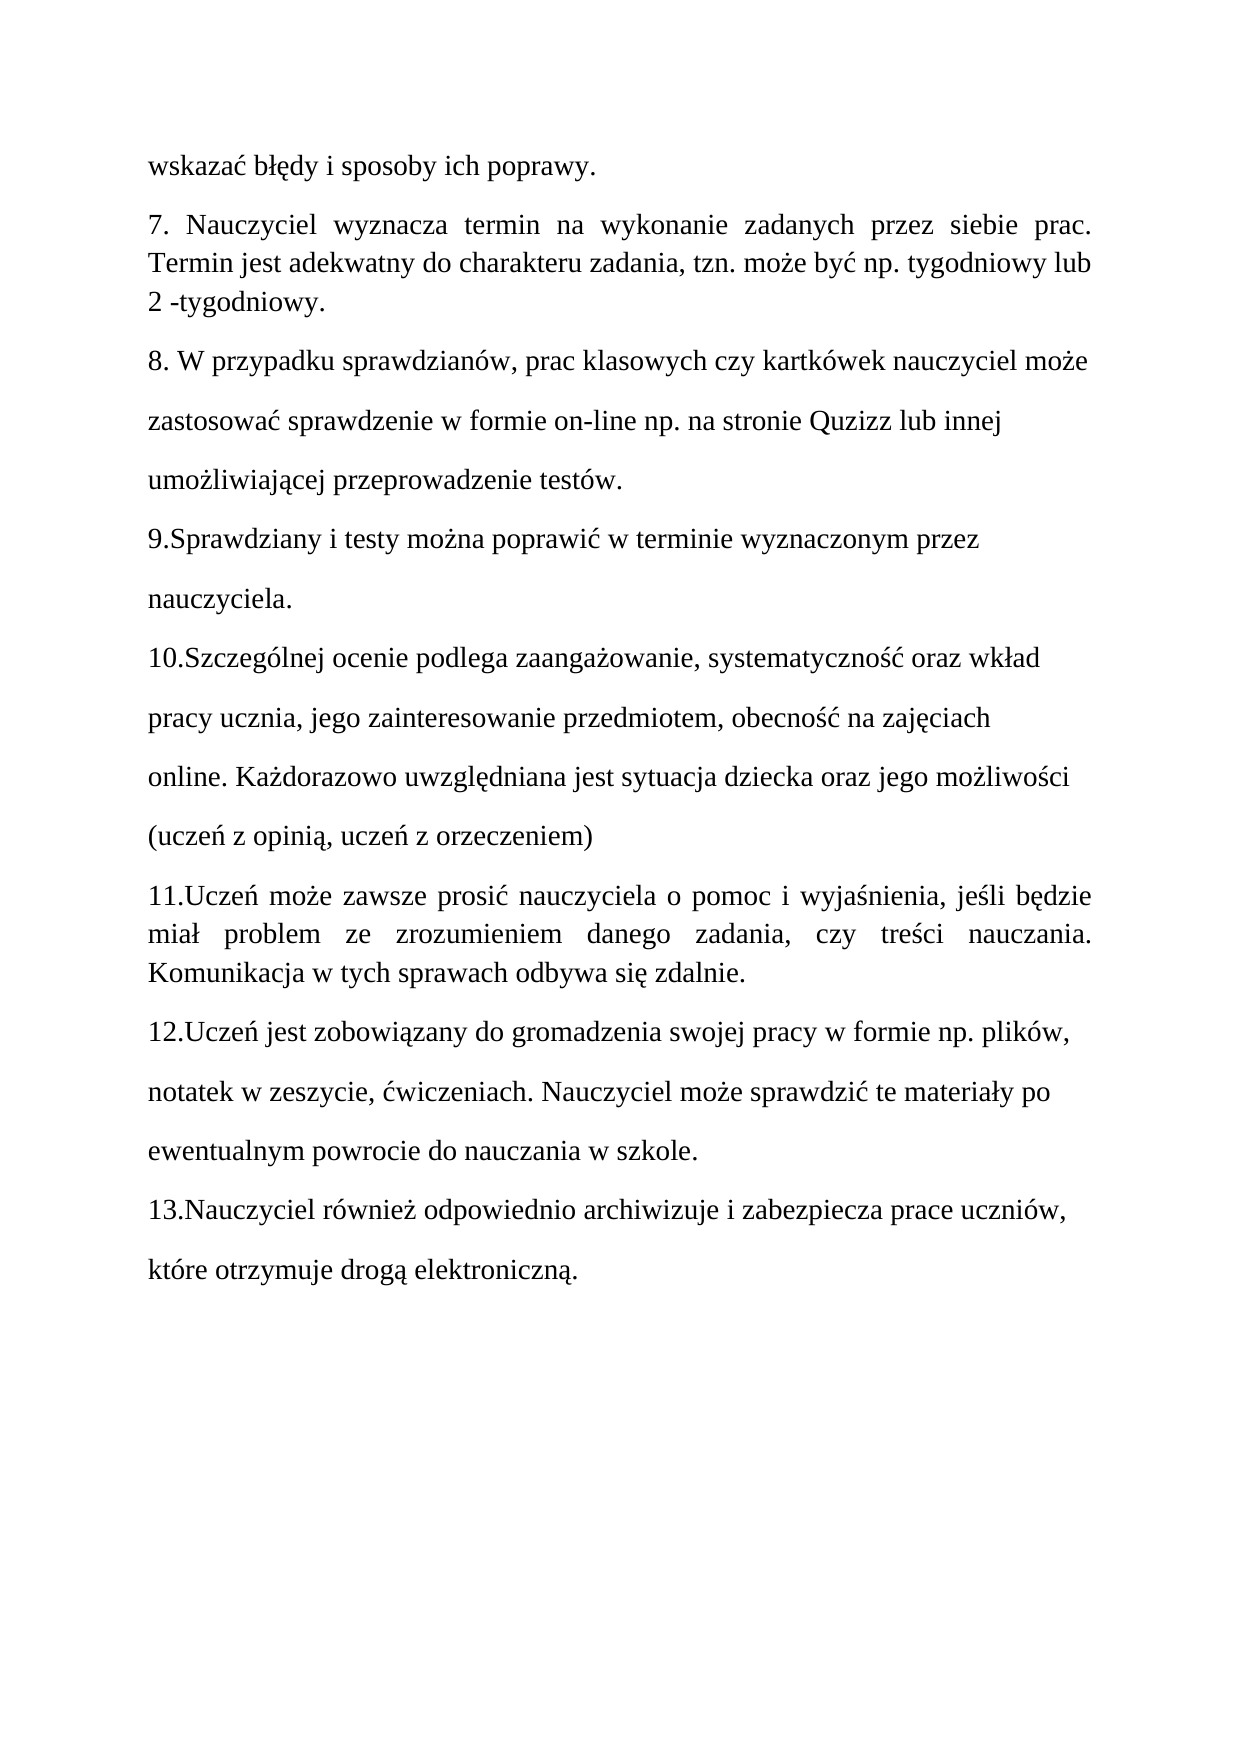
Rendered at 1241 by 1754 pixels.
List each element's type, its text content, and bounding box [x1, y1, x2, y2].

text 13.Nauczyciel również odpowiednio archiwizuje i zabezpiecza prace uczniów, [148, 1192, 1093, 1226]
text notatek w zeszycie, ćwiczeniach. Nauczyciel może sprawdzić te materiały po [148, 1074, 1093, 1107]
text 9.Sprawdziany i testy można poprawić w terminie wyznaczonym przez [148, 522, 1093, 555]
text 8. W przypadku sprawdzianów, prac klasowych czy kartkówek nauczyciel może [148, 343, 1093, 377]
text zastosować sprawdzenie w formie on-line np. na stronie Quzizz lub innej [148, 403, 1093, 436]
text pracy ucznia, jego zainteresowanie przedmiotem, obecność na zajęciach [148, 700, 1093, 733]
text wskazać błędy i sposoby ich poprawy. [148, 148, 1093, 181]
text nauczyciela. [148, 581, 1093, 614]
text umożliwiającej przeprowadzenie testów. [148, 462, 1093, 496]
text 12.Uczeń jest zobowiązany do gromadzenia swojej pracy w formie np. plików, [148, 1014, 1093, 1048]
text 7. Nauczyciel wyznacza termin na wykonanie zadanych przez siebie prac. Termin jest adekwatny do charakteru zadania, tzn. może być np. tygodniowy lub 2 -tygodniowy. [148, 207, 1093, 318]
text 11.Uczeń może zawsze prosić nauczyciela o pomoc i wyjaśnienia, jeśli będzie miał problem ze zrozumieniem danego zadania, czy treści nauczania. Komunikacja w tych sprawach odbywa się zdalnie. [148, 878, 1093, 988]
text które otrzymuje drogą elektroniczną. [148, 1252, 1093, 1285]
text online. Każdorazowo uwzględniana jest sytuacja dziecka oraz jego możliwości [148, 759, 1093, 793]
text 10.Szczególnej ocenie podlega zaangażowanie, systematyczność oraz wkład [148, 640, 1093, 674]
text (uczeń z opinią, uczeń z orzeczeniem) [148, 818, 1093, 852]
text ewentualnym powrocie do nauczania w szkole. [148, 1133, 1093, 1167]
